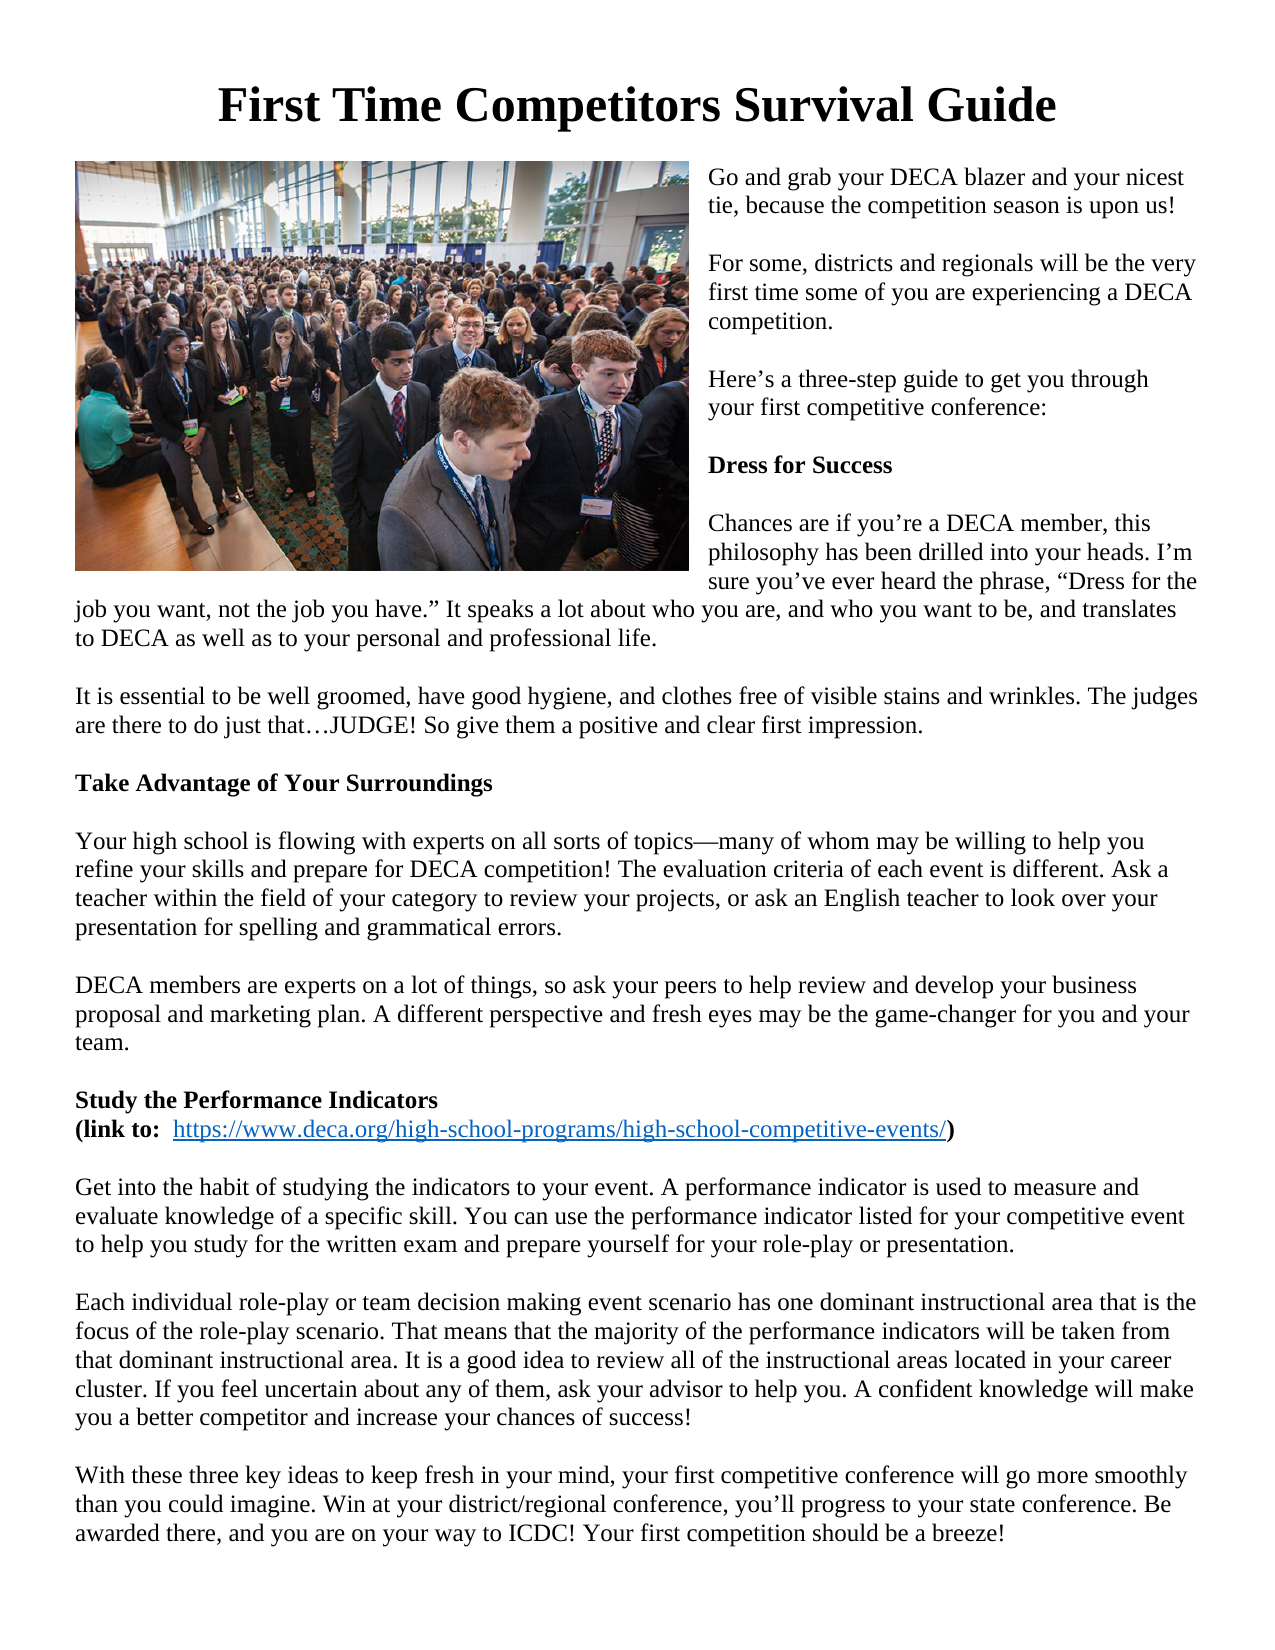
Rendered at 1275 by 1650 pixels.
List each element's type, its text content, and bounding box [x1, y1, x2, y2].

text Here’s a three-step guide to get you through your first competitive conference: [689, 364, 1200, 421]
text Get into the habit of studying the indicators to your event. A performance indicator is used to measure and evaluate knowledge of a specific skill. You can use the performance indicator listed for your competitive event to help you study for the written exam and prepare yourself for your role-play or presentation. [75, 1172, 1200, 1258]
text Take Advantage of Your Surroundings [75, 768, 1200, 797]
text With these three key ideas to keep fresh in your mind, your first competitive conference will go more smoothly than you could imagine. Win at your district/regional conference, you’ll progress to your state conference. Be awarded there, and you are on your way to ICDC! Your first competition should be a breeze! [75, 1460, 1200, 1547]
text It is essential to be well groomed, have good hygiene, and clothes free of visible stains and wrinkles. The judges are there to do just that…JUDGE! So give them a positive and clear first impression. [75, 681, 1200, 739]
text DECA members are experts on a lot of things, so ask your peers to help review and develop your business proposal and marketing plan. A different perspective and fresh eyes may be the game-changer for you and your team. [75, 970, 1200, 1056]
text Your high school is flowing with experts on all sorts of topics—many of whom may be willing to help you refine your skills and prepare for DECA competition! The evaluation criteria of each event is different. Ask a teacher within the field of your category to review your projects, or ask an English teacher to look over your presentation for spelling and grammatical errors. [75, 826, 1200, 941]
picture [75, 161, 689, 571]
text Go and grab your DECA blazer and your nicest tie, because the competition season is upon us! [689, 162, 1200, 219]
text Chances are if you’re a DECA member, this philosophy has been drilled into your heads. I’m sure you’ve ever heard the phrase, “Dress for the job you want, not the job you have.” It speaks a lot about who you are, and who you want to be, and translates to DECA as well as to your personal and professional life. [75, 508, 1200, 652]
text For some, districts and regionals will be the very first time some of you are experiencing a DECA competition. [689, 248, 1200, 334]
text Dress for Success [689, 450, 1200, 479]
text Study the Performance Indicators (link to: https://www.deca.org/high-school-programs/high-school-competitive-events/) [75, 1085, 1200, 1143]
text First Time Competitors Survival Guide [75, 75, 1200, 132]
text Each individual role-play or team decision making event scenario has one dominant instructional area that is the focus of the role-play scenario. That means that the majority of the performance indicators will be taken from that dominant instructional area. It is a good idea to review all of the instructional areas located in your career cluster. If you feel uncertain about any of them, ask your advisor to help you. A confident knowledge will make you a better competitor and increase your chances of success! [75, 1287, 1200, 1431]
